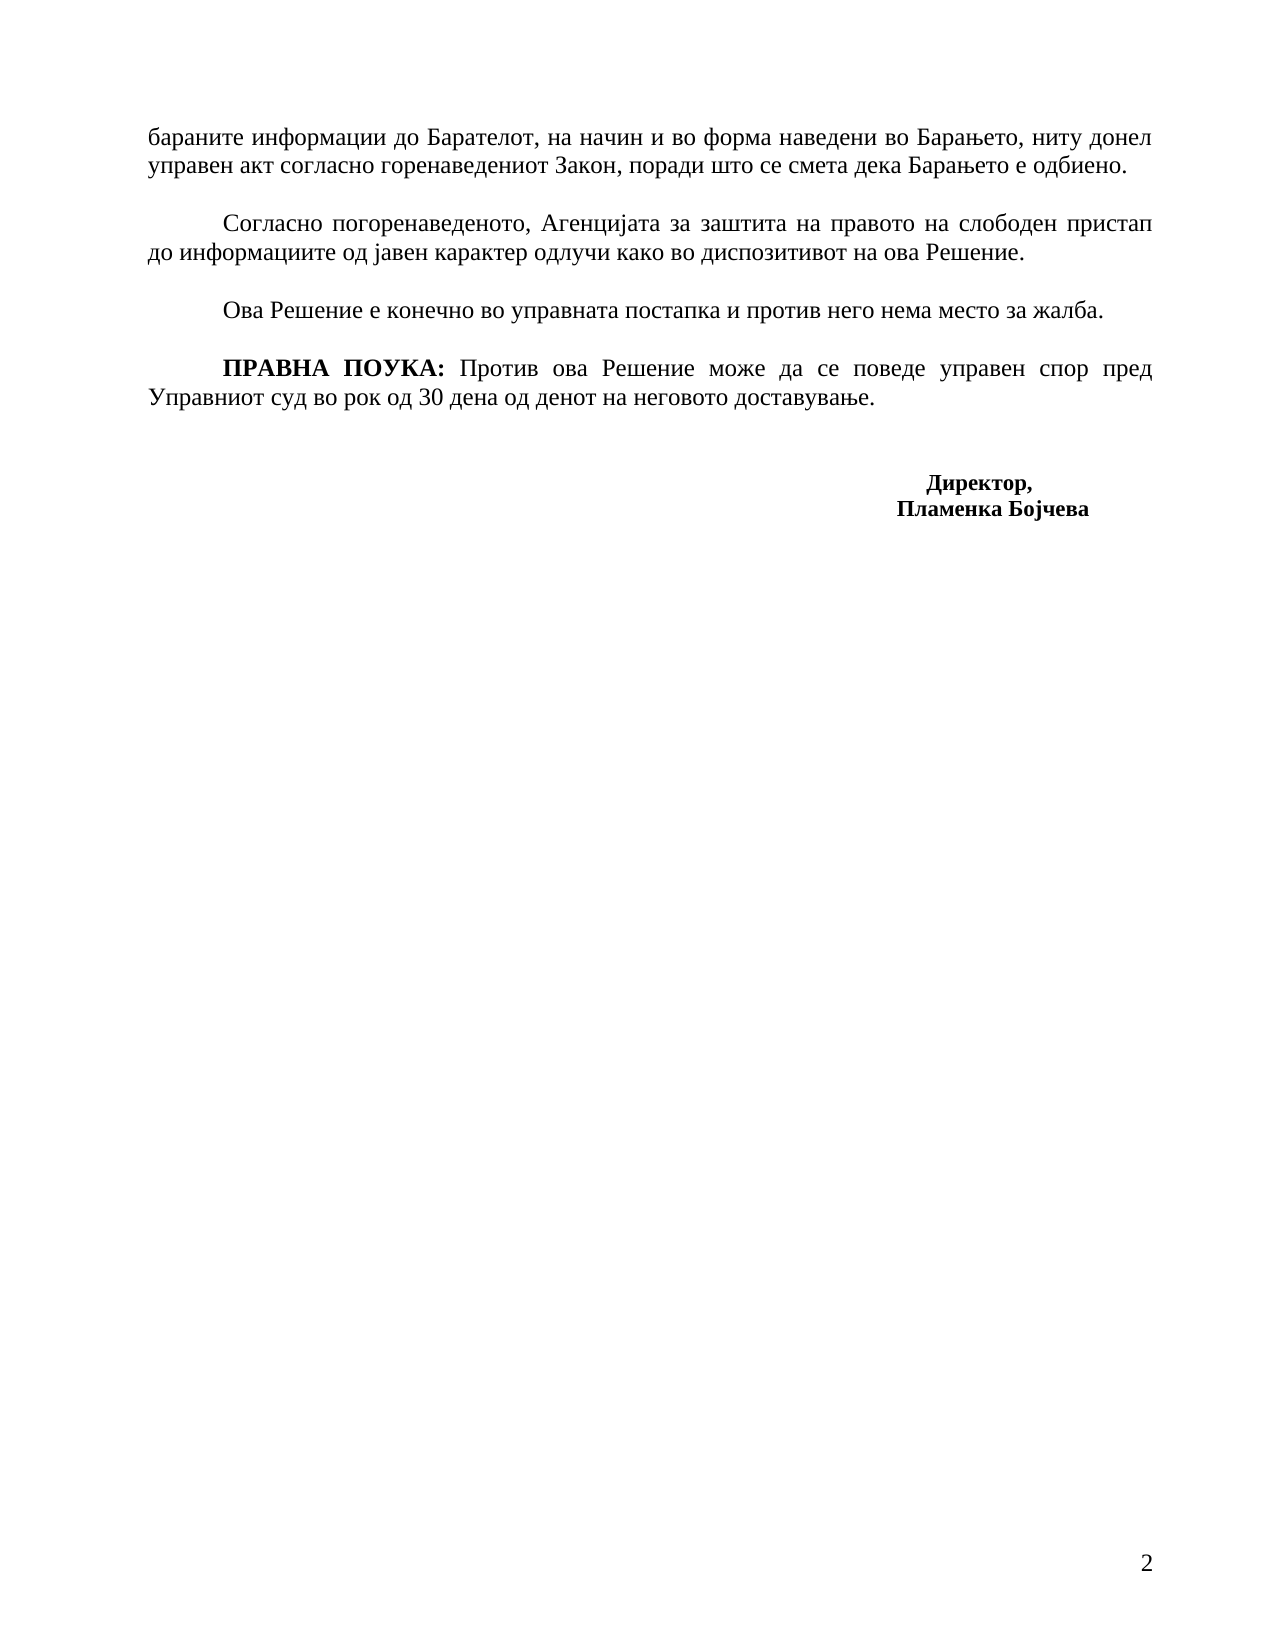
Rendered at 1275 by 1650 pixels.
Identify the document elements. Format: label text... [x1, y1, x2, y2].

text Согласно погоренаведеното, Агенцијата за заштита на правото на слободен пристап до информациите од јавен карактер одлучи како во диспозитивот на ова Решение. [148, 208, 1153, 266]
text Ова Решение е конечно во управната постапка и против него нема место за жалба. [148, 295, 1153, 324]
text Пламенка Бојчева [148, 495, 1153, 521]
text Директор, [898, 468, 1153, 495]
text ПРАВНА ПОУКА: Против ова Решение може да се поведе управен спор пред Управниот суд во рок од 30 дена од денот на неговото доставување. [148, 353, 1153, 411]
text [148, 122, 1153, 179]
